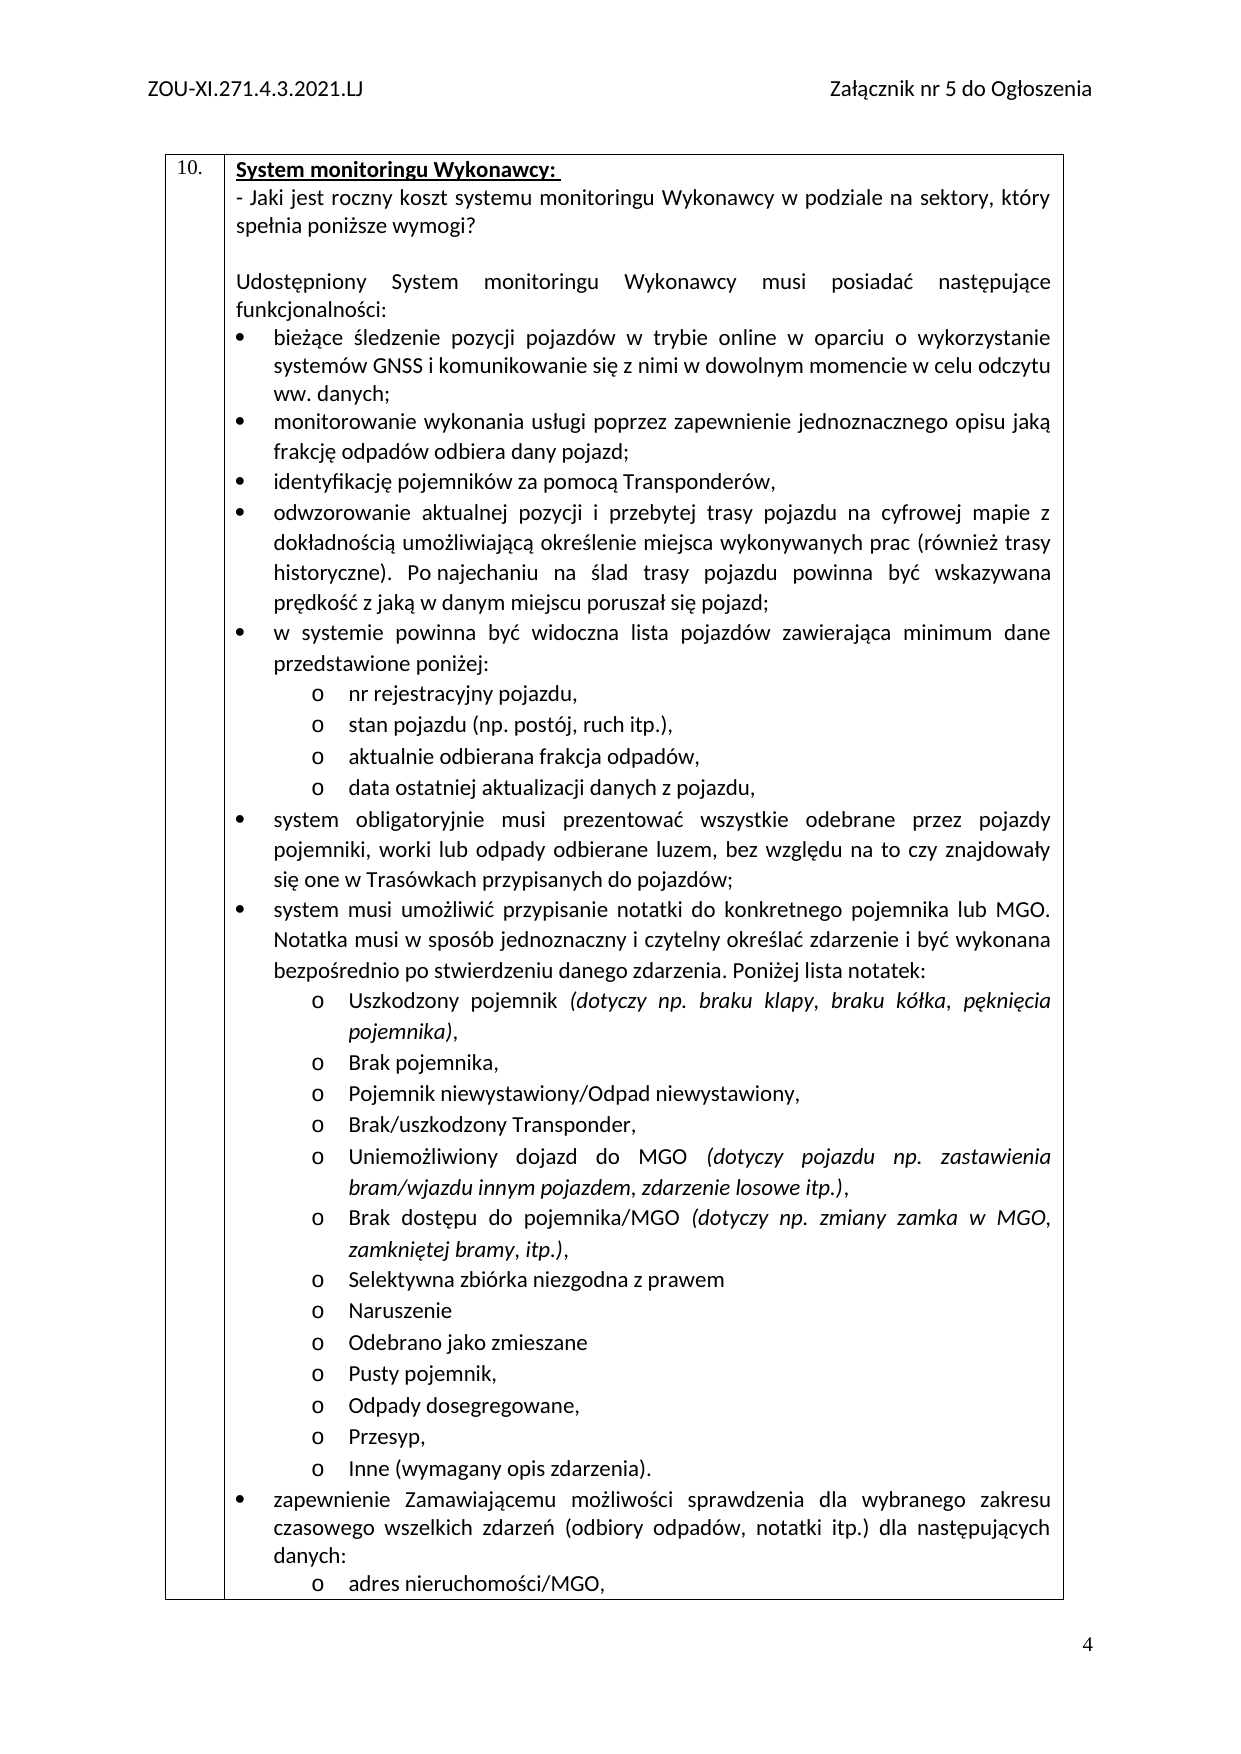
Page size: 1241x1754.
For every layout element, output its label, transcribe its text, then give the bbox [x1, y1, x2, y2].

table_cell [225, 155, 1063, 1598]
table_cell 10. [166, 155, 224, 1598]
